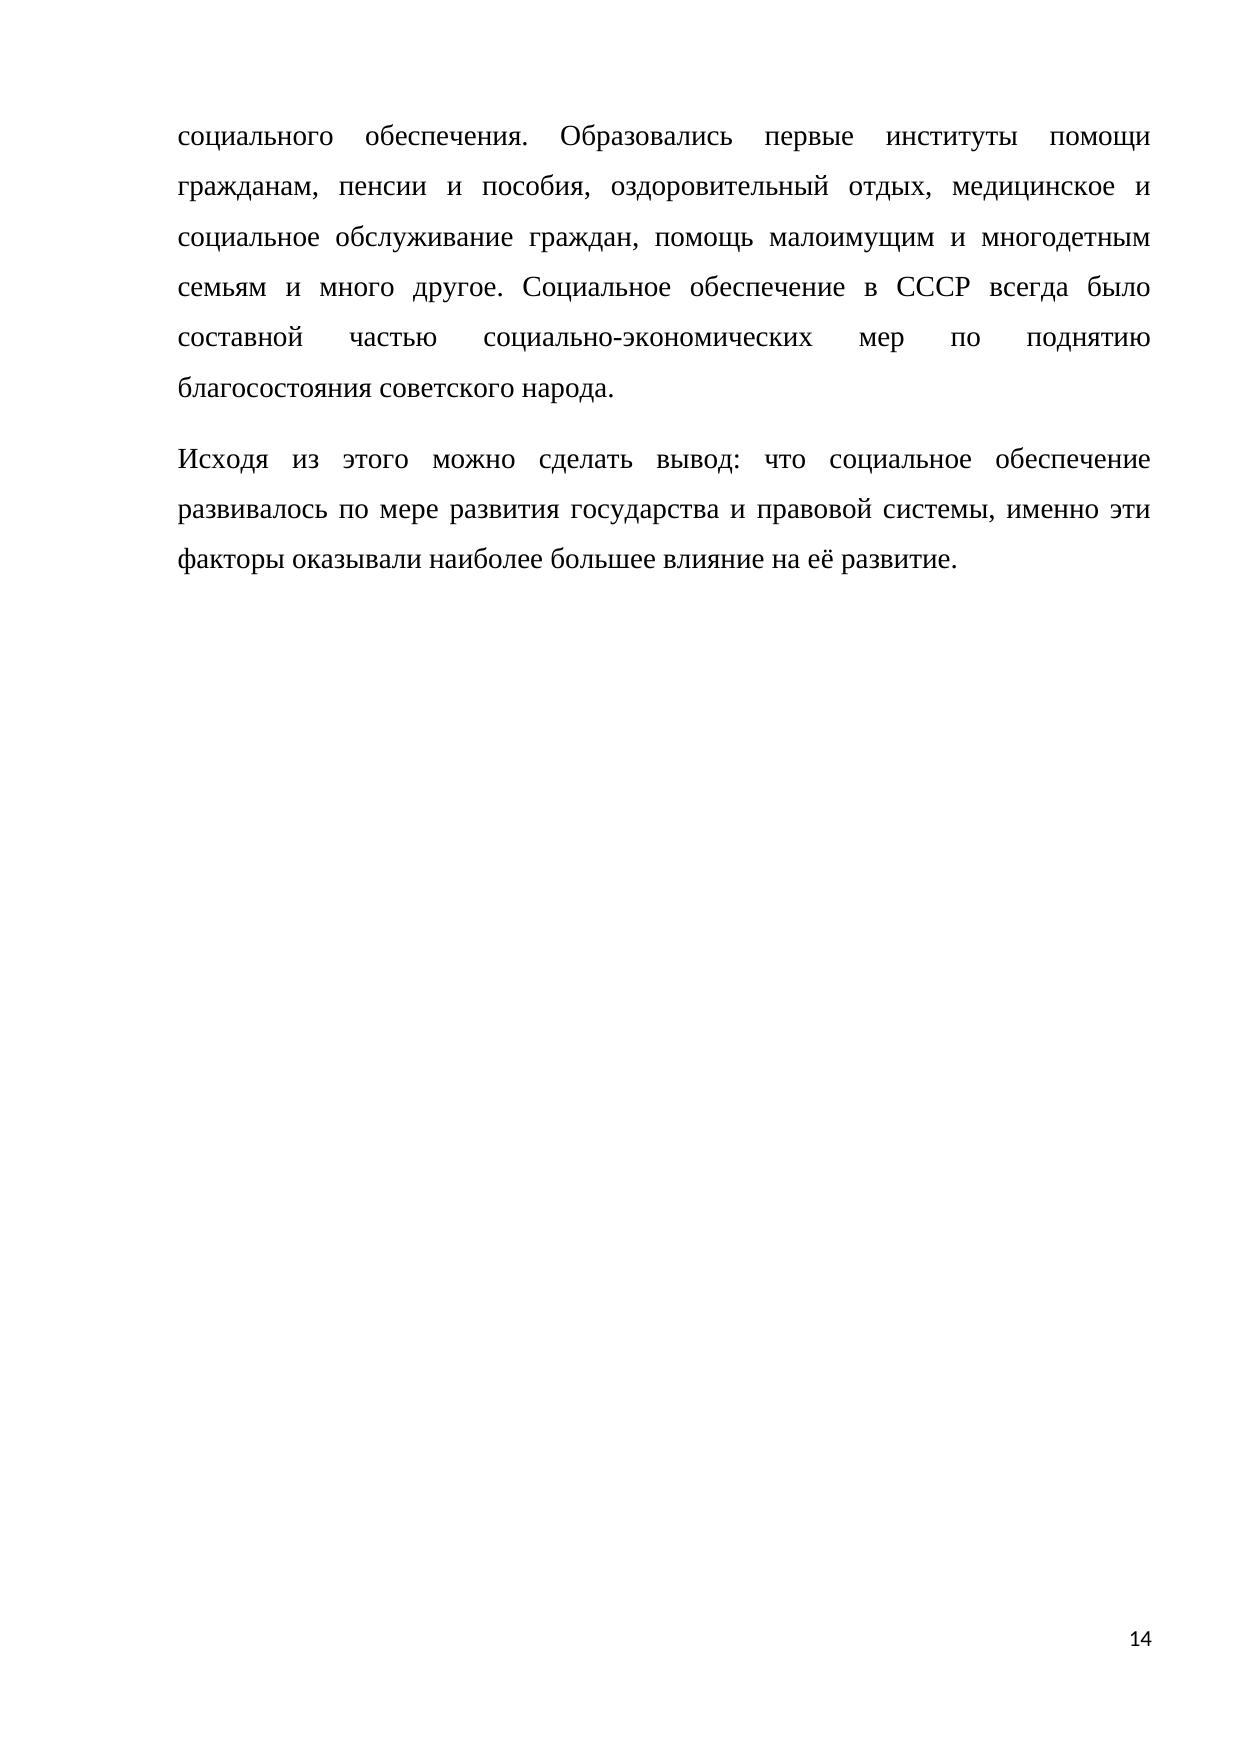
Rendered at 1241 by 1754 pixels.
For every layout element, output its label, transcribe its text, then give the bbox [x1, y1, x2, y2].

text Исходя из этого можно сделать вывод: что социальное обеспечение развивалось по мере развития государства и правовой системы, именно эти факторы оказывали наиболее большее влияние на её развитие. [177, 441, 1152, 575]
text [177, 118, 1152, 403]
